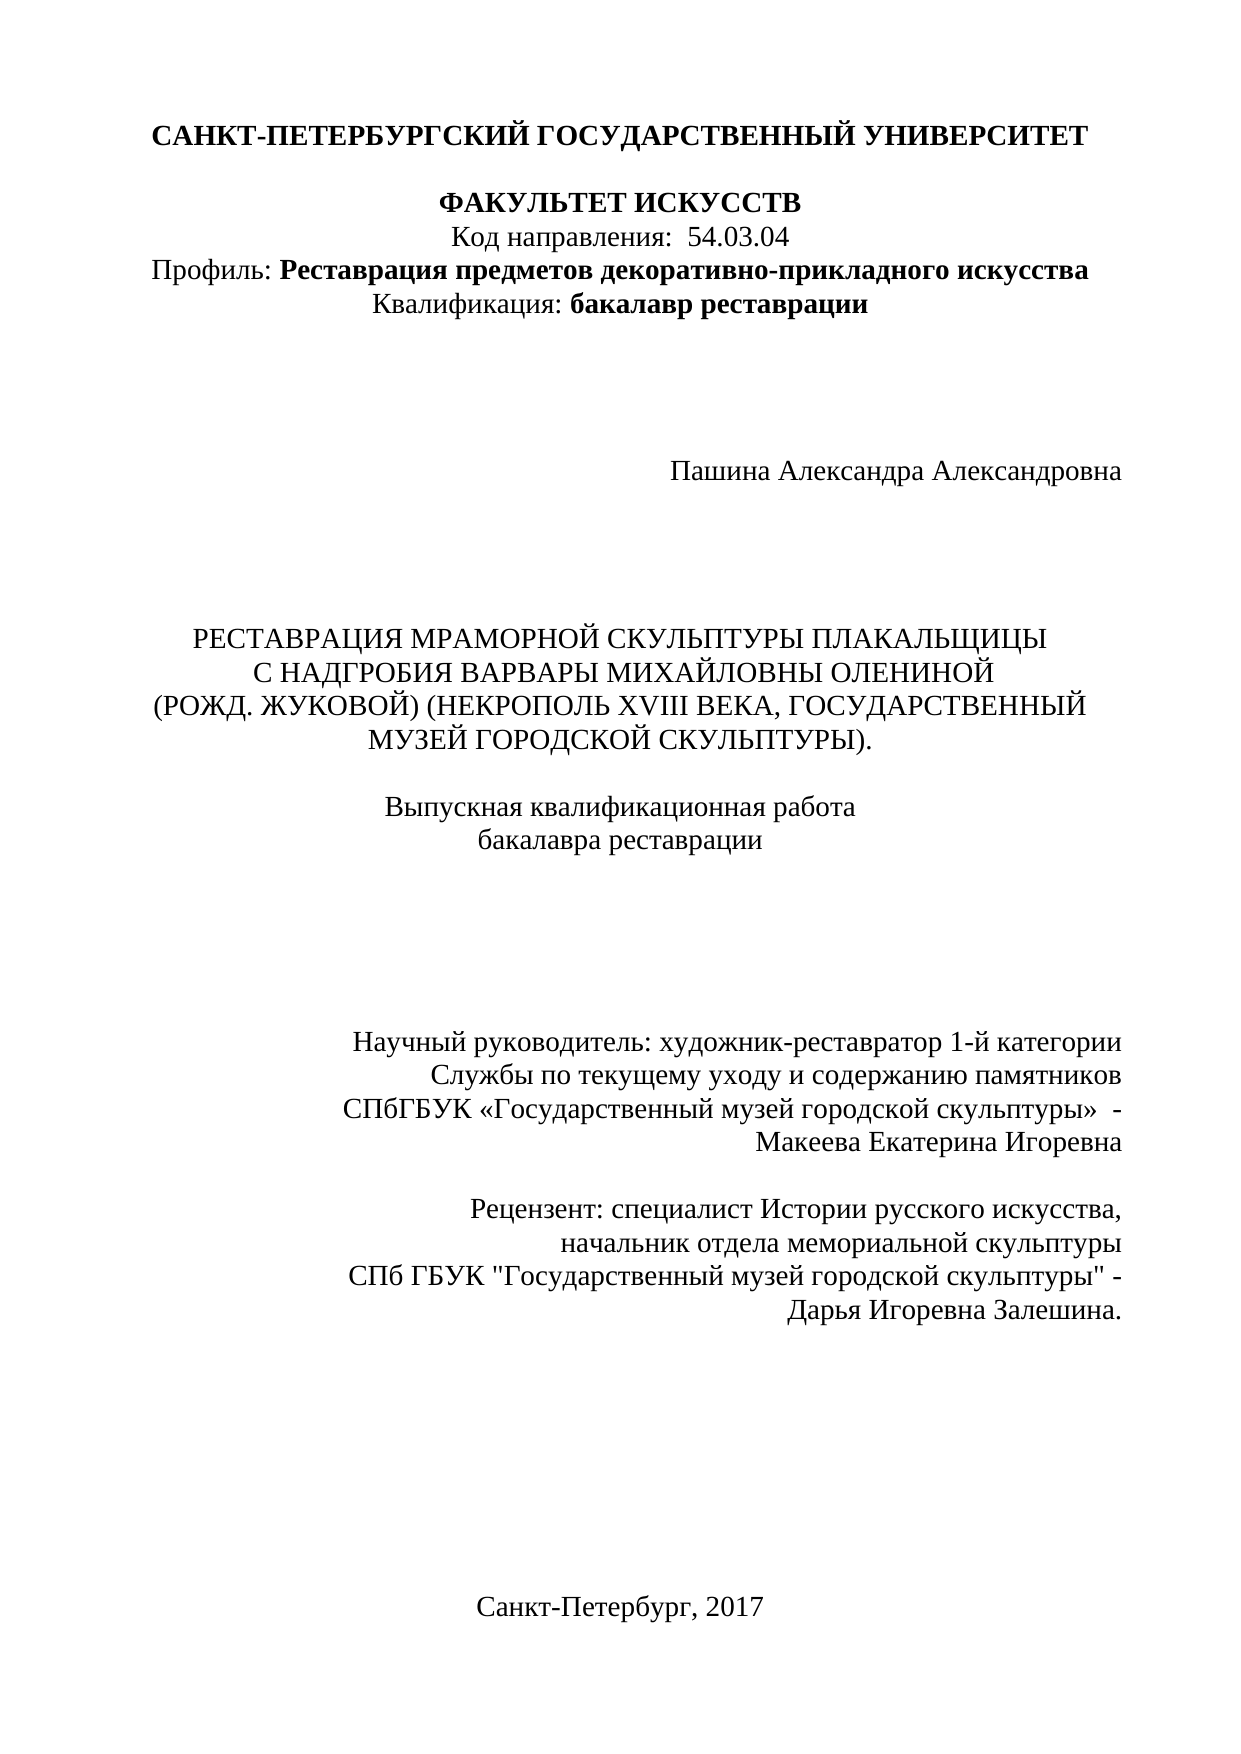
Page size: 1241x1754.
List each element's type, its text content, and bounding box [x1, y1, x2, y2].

text Выпускная квалификационная работа [118, 789, 1122, 822]
text СПбГБУК «Государственный музей городской скульптуры» - [118, 1091, 1122, 1124]
text Макеева Екатерина Игоревна [118, 1124, 1122, 1158]
text СПб ГБУК "Государственный музей городской скульптуры" - [118, 1258, 1122, 1292]
text Дарья Игоревна Залешина. [118, 1292, 1122, 1326]
text Код направления: 54.03.04 [118, 219, 1122, 252]
text Службы по текущему уходу и содержанию памятников [118, 1057, 1122, 1091]
text начальник отдела мемориальной скульптуры [118, 1225, 1122, 1258]
text САНКТ-ПЕТЕРБУРГСКИЙ ГОСУДАРСТВЕННЫЙ УНИВЕРСИТЕТ [118, 118, 1122, 152]
text бакалавра реставрации [118, 822, 1122, 856]
text Профиль: Реставрация предметов декоративно-прикладного искусства [118, 252, 1122, 286]
text Рецензент: специалист Истории русского искусства, [118, 1191, 1122, 1225]
text Санкт-Петербург, 2017 [118, 1589, 1122, 1623]
text Научный руководитель: художник-реставратор 1-й категории [118, 1024, 1122, 1057]
text РЕСТАВРАЦИЯ МРАМОРНОЙ СКУЛЬПТУРЫ ПЛАКАЛЬЩИЦЫ [118, 621, 1122, 655]
text ФАКУЛЬТЕТ ИСКУССТВ [118, 185, 1122, 219]
text Квалификация: бакалавр реставрации [118, 286, 1122, 319]
text (РОЖД. ЖУКОВОЙ) (НЕКРОПОЛЬ XVIII ВЕКА, ГОСУДАРСТВЕННЫЙ МУЗЕЙ ГОРОДСКОЙ СКУЛЬПТУРЫ). [118, 688, 1122, 755]
text Пашина Александра Александровна [118, 453, 1122, 487]
text С НАДГРОБИЯ ВАРВАРЫ МИХАЙЛОВНЫ ОЛЕНИНОЙ [118, 655, 1122, 688]
